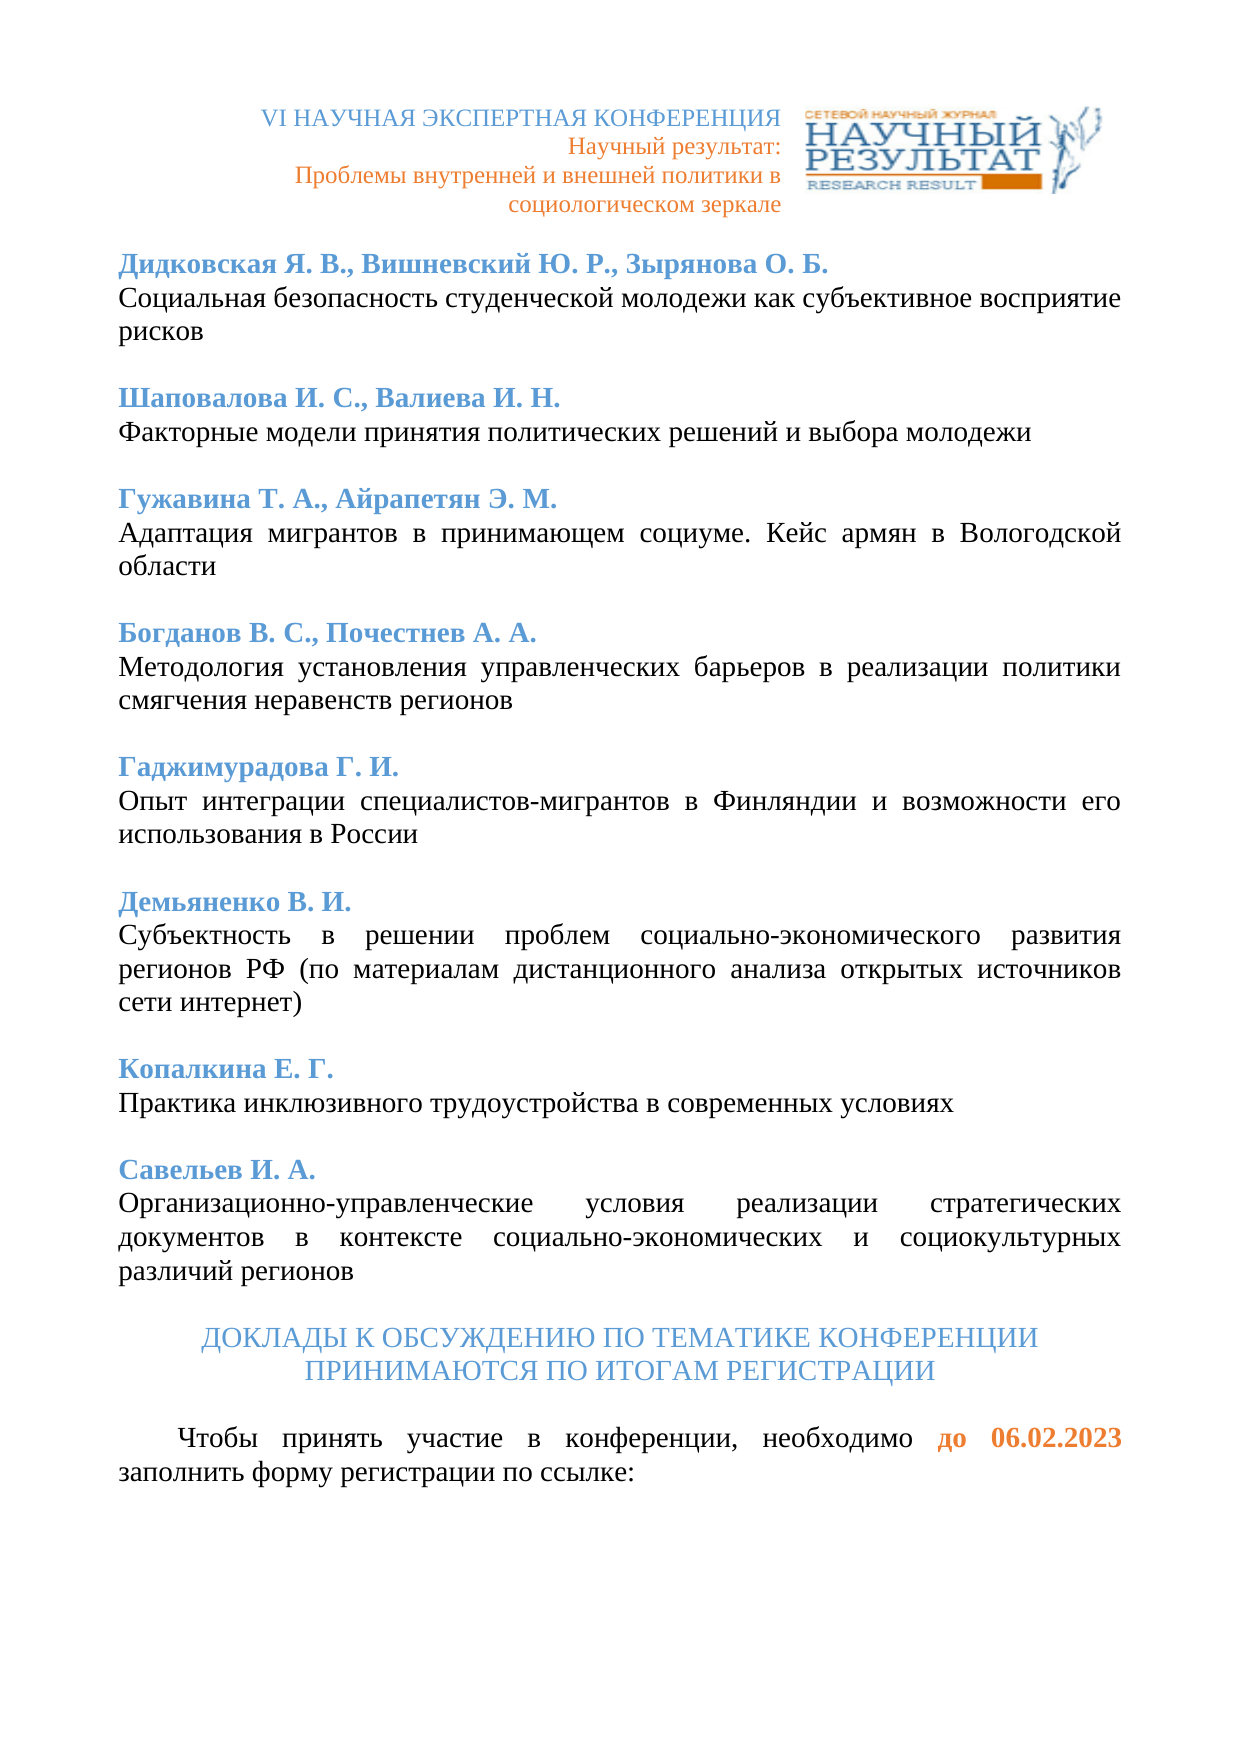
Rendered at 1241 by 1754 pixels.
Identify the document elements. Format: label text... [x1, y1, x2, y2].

picture [805, 102, 1110, 194]
text Копалкина Е. Г. [118, 1051, 1122, 1085]
text Методология установления управленческих барьеров в реализации политики смягчения неравенств регионов [118, 649, 1122, 716]
text Опыт интеграции специалистов-мигрантов в Финляндии и возможности его использования в России [118, 783, 1122, 850]
text Шаповалова И. С., Валиева И. Н. [118, 381, 1122, 414]
text Савельев И. А. [118, 1152, 1122, 1186]
text Дидковская Я. В., Вишневский Ю. Р., Зырянова О. Б. [118, 246, 1122, 280]
text Организационно-управленческие условия реализации стратегических документов в контексте социально-экономических и социокультурных различий регионов [118, 1186, 1122, 1286]
text Субъектность в решении проблем социально-экономического развития регионов РФ (по материалам дистанционного анализа открытых источников сети интернет) [118, 917, 1122, 1018]
text Демьяненко В. И. [118, 884, 1122, 917]
text Богданов В. С., Почестнев А. А. [118, 615, 1122, 649]
text Адаптация мигрантов в принимающем социуме. Кейс армян в Вологодской области [118, 515, 1122, 582]
text Гужавина Т. А., Айрапетян Э. М. [118, 481, 1122, 515]
text ДОКЛАДЫ К ОБСУЖДЕНИЮ ПО ТЕМАТИКЕ КОНФЕРЕНЦИИ ПРИНИМАЮТСЯ ПО ИТОГАМ РЕГИСТРАЦИИ [118, 1320, 1122, 1387]
text Чтобы принять участие в конференции, необходимо до 06.02.2023 заполнить форму регистрации по ссылке: [118, 1420, 1122, 1487]
text Практика инклюзивного трудоустройства в современных условиях [118, 1085, 1122, 1118]
text Гаджимурадова Г. И. [118, 749, 1122, 783]
text Социальная безопасность студенческой молодежи как субъективное восприятие рисков [118, 280, 1122, 347]
text Факторные модели принятия политических решений и выбора молодежи [118, 414, 1122, 448]
